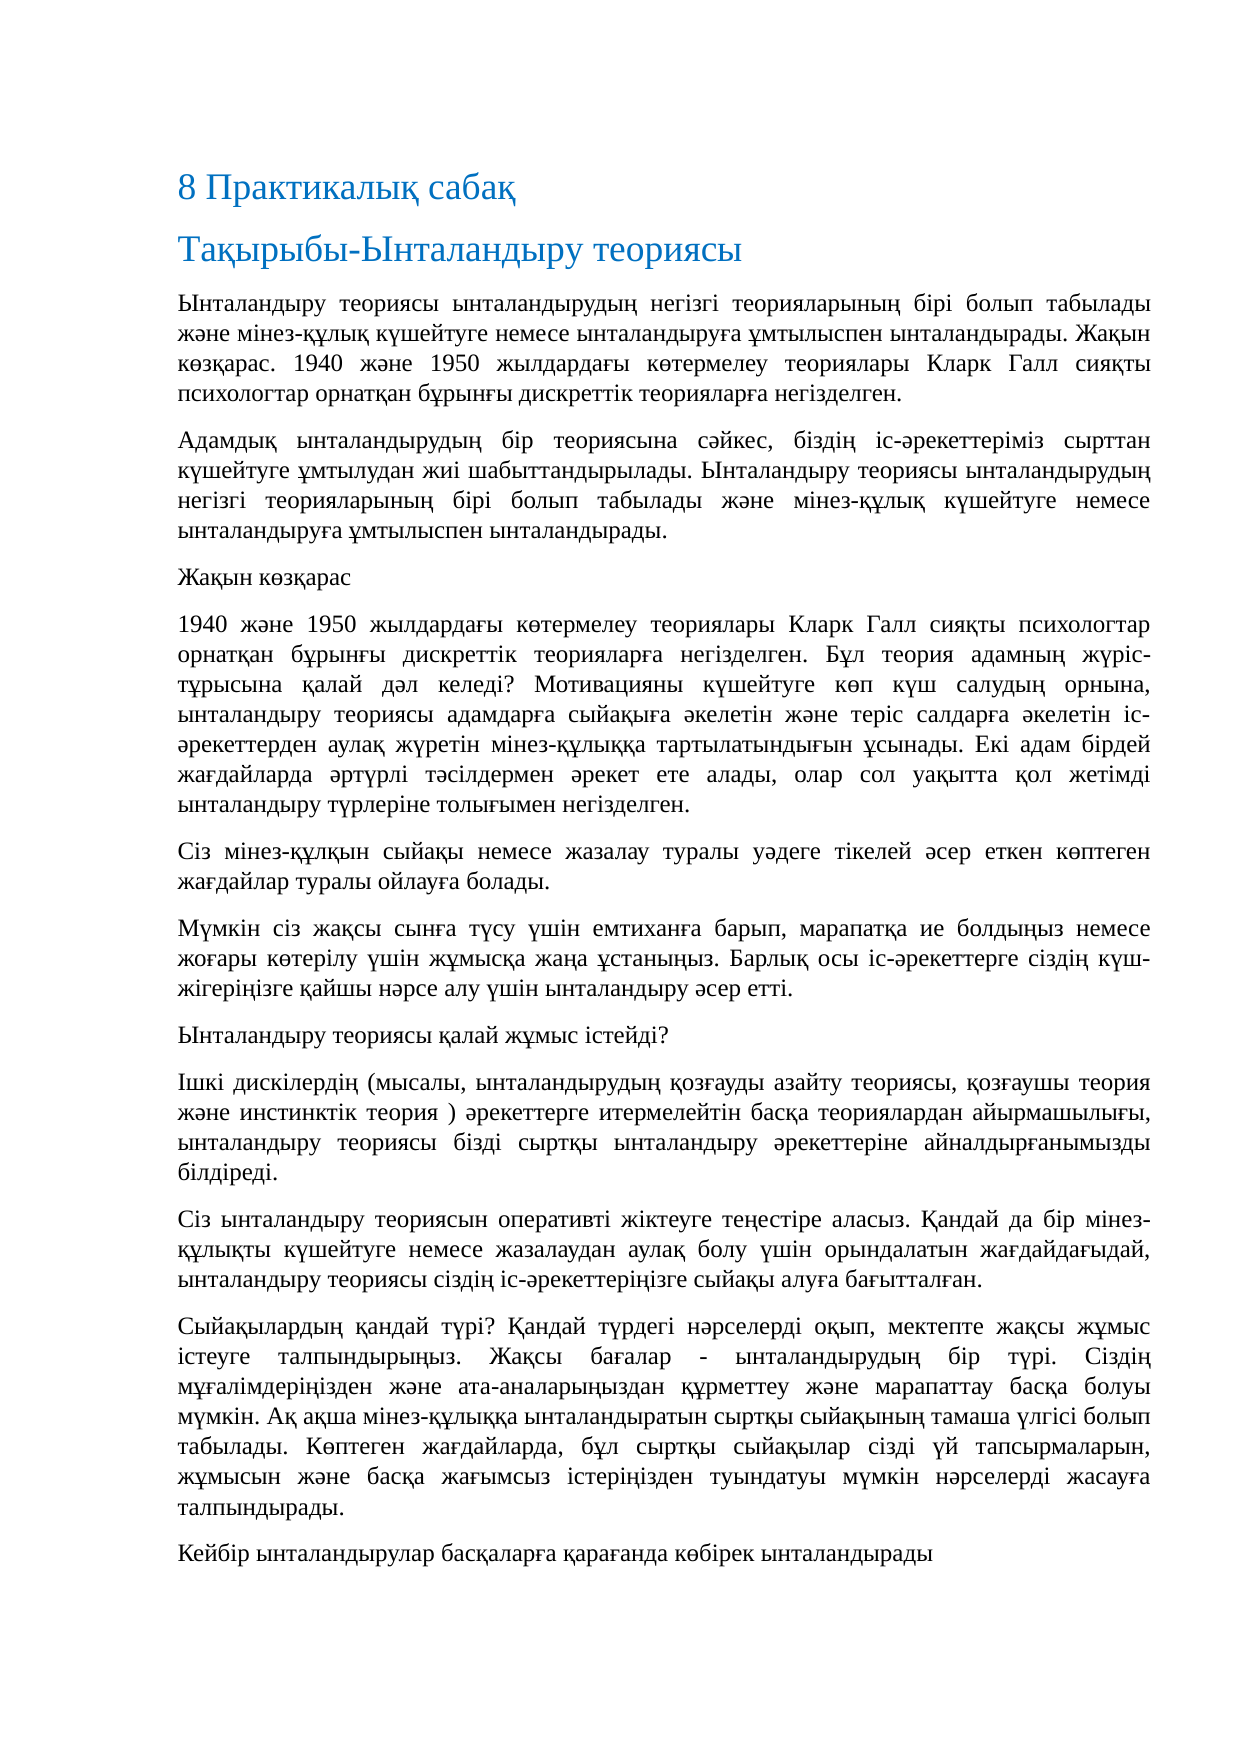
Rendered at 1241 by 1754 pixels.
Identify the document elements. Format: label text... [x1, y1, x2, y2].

text Тақырыбы-Ынталандыру теориясы [177, 226, 1152, 269]
text Ынталандыру теориясы ынталандырудың негізгі теорияларының бірі болып табылады және мінез-құлық күшейтуге немесе ынталандыруға ұмтылыспен ынталандырады. Жақын көзқарас. 1940 және 1950 жылдардағы көтермелеу теориялары Кларк Галл сияқты психологтар орнатқан бұрынғы дискреттік теорияларға негізделген. [177, 288, 1152, 407]
text Кейбір ынталандырулар басқаларға қарағанда көбірек ынталандырады [177, 1538, 1152, 1567]
text Сыйақылардың қандай түрі? Қандай түрдегі нәрселерді оқып, мектепте жақсы жұмыс істеуге талпындырыңыз. Жақсы бағалар - ынталандырудың бір түрі. Сіздің мұғалімдеріңізден және ата-аналарыңыздан құрметтеу және марапаттау басқа болуы мүмкін. Ақ ақша мінез-құлыққа ынталандыратын сыртқы сыйақының тамаша үлгісі болып табылады. Көптеген жағдайларда, бұл сыртқы сыйақылар сізді үй тапсырмаларын, жұмысын және басқа жағымсыз істеріңізден туындатуы мүмкін нәрселерді жасауға талпындырады. [177, 1311, 1152, 1520]
text Сіз ынталандыру теориясын оперативті жіктеуге теңестіре аласыз. Қандай да бір мінез-құлықты күшейтуге немесе жазалаудан аулақ болу үшін орындалатын жағдайдағыдай, ынталандыру теориясы сіздің іс-әрекеттеріңізге сыйақы алуға бағытталған. [177, 1204, 1152, 1293]
text Сіз мінез-құлқын сыйақы немесе жазалау туралы уәдеге тікелей әсер еткен көптеген жағдайлар туралы ойлауға болады. [177, 836, 1152, 895]
text 1940 және 1950 жылдардағы көтермелеу теориялары Кларк Галл сияқты психологтар орнатқан бұрынғы дискреттік теорияларға негізделген. Бұл теория адамның жүріс-тұрысына қалай дәл келеді? Мотивацияны күшейтуге көп күш салудың орнына, ынталандыру теориясы адамдарға сыйақыға әкелетін және теріс салдарға әкелетін іс-әрекеттерден аулақ жүретін мінез-құлыққа тартылатындығын ұсынады. Екі адам бірдей жағдайларда әртүрлі тәсілдермен әрекет ете алады, олар сол уақытта қол жетімді ынталандыру түрлеріне толығымен негізделген. [177, 609, 1152, 818]
text Адамдық ынталандырудың бір теориясына сәйкес, біздің іс-әрекеттеріміз сырттан күшейтуге ұмтылудан жиі шабыттандырылады. Ынталандыру теориясы ынталандырудың негізгі теорияларының бірі болып табылады және мінез-құлық күшейтуге немесе ынталандыруға ұмтылыспен ынталандырады. [177, 425, 1152, 544]
text Ішкі дискілердің (мысалы, ынталандырудың қозғауды азайту теориясы, қозғаушы теория және инстинктік теория ) әрекеттерге итермелейтін басқа теориялардан айырмашылығы, ынталандыру теориясы бізді сыртқы ынталандыру әрекеттеріне айналдырғанымызды білдіреді. [177, 1067, 1152, 1186]
text 8 Практикалық сабақ [177, 164, 1152, 207]
text Жақын көзқарас [177, 562, 1152, 591]
text Ынталандыру теориясы қалай жұмыс істейді? [177, 1020, 1152, 1049]
text Мүмкін сіз жақсы сынға түсу үшін емтиханға барып, марапатқа ие болдыңыз немесе жоғары көтерілу үшін жұмысқа жаңа ұстаныңыз. Барлық осы іс-әрекеттерге сіздің күш-жігеріңізге қайшы нәрсе алу үшін ынталандыру әсер етті. [177, 913, 1152, 1002]
